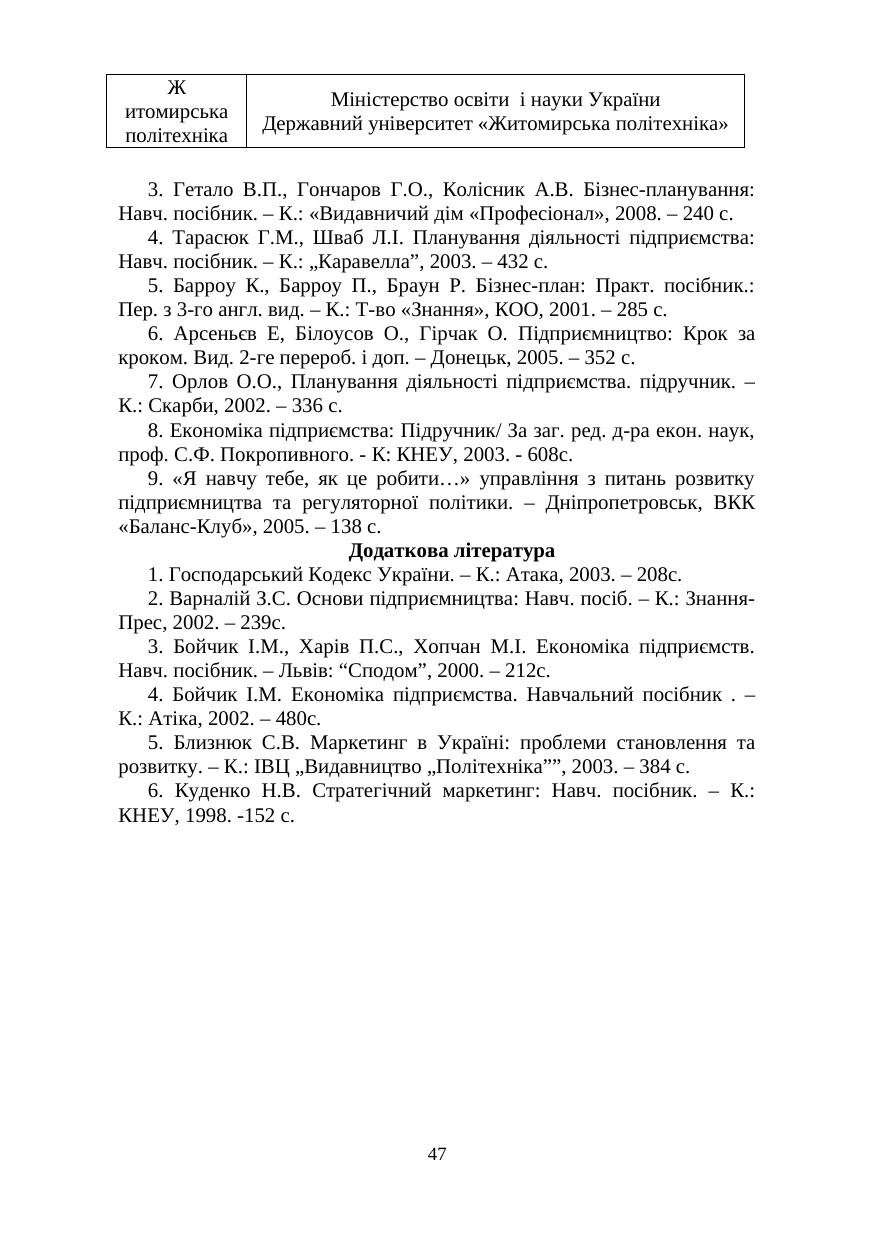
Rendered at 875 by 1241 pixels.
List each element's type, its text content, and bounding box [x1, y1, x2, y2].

text 2. Варналій З.С. Основи підприємництва: Навч. посіб. – К.: Знання-Прес, 2002. – 239с. [118, 586, 756, 634]
text 6. Куденко Н.В. Стратегічний маркетинг: Навч. посібник. – К.: КНЕУ, 1998. -152 с. [118, 778, 756, 827]
text 9. «Я навчу тебе, як це робити…» управління з питань розвитку підприємництва та регуляторної політики. – Дніпропетровськ, ВКК «Баланс-Клуб», 2005. – 138 с. [118, 466, 756, 538]
text 8. Економіка підприємства: Підручник/ За заг. ред. д-ра екон. наук, проф. С.Ф. Покропивного. - К: КНЕУ, 2003. - 608с. [118, 417, 756, 466]
text 5. Близнюк С.В. Маркетинг в Україні: проблеми становлення та розвитку. – К.: ІВЦ „Видавництво „Політехніка””, 2003. – 384 с. [118, 730, 756, 778]
text 6. Арсеньєв Е, Білоусов О., Гірчак О. Підприємництво: Крок за кроком. Вид. 2-ге перероб. і доп. – Донецьк, 2005. – 352 с. [118, 321, 756, 369]
text 1. Господарський Кодекс України. – К.: Атака, 2003. – 208с. [118, 562, 756, 586]
text 7. Орлов О.О., Планування діяльності підприємства. підручник. – К.: Скарби, 2002. – 336 с. [118, 369, 756, 417]
text 3. Бойчик І.М., Харів П.С., Хопчан М.І. Економіка підприємств. Навч. посібник. – Львів: “Сподом”, 2000. – 212с. [118, 634, 756, 682]
text 4. Тарасюк Г.М., Шваб Л.І. Планування діяльності підприємства: Навч. посібник. – К.: „Каравелла”, 2003. – 432 с. [118, 225, 756, 273]
text 3. Гетало В.П., Гончаров Г.О., Колісник А.В. Бізнес-планування: Навч. посібник. – К.: «Видавничий дім «Професіонал», 2008. – 240 с. [118, 177, 756, 225]
text Додаткова література [118, 538, 756, 562]
text 4. Бойчик І.М. Економіка підприємства. Навчальний посібник . – К.: Атіка, 2002. – 480с. [118, 682, 756, 730]
text 5. Барроу К., Барроу П., Браун Р. Бізнес-план: Практ. посібник.: Пер. з 3-го англ. вид. – К.: Т-во «Знання», КОО, 2001. – 285 с. [118, 273, 756, 321]
